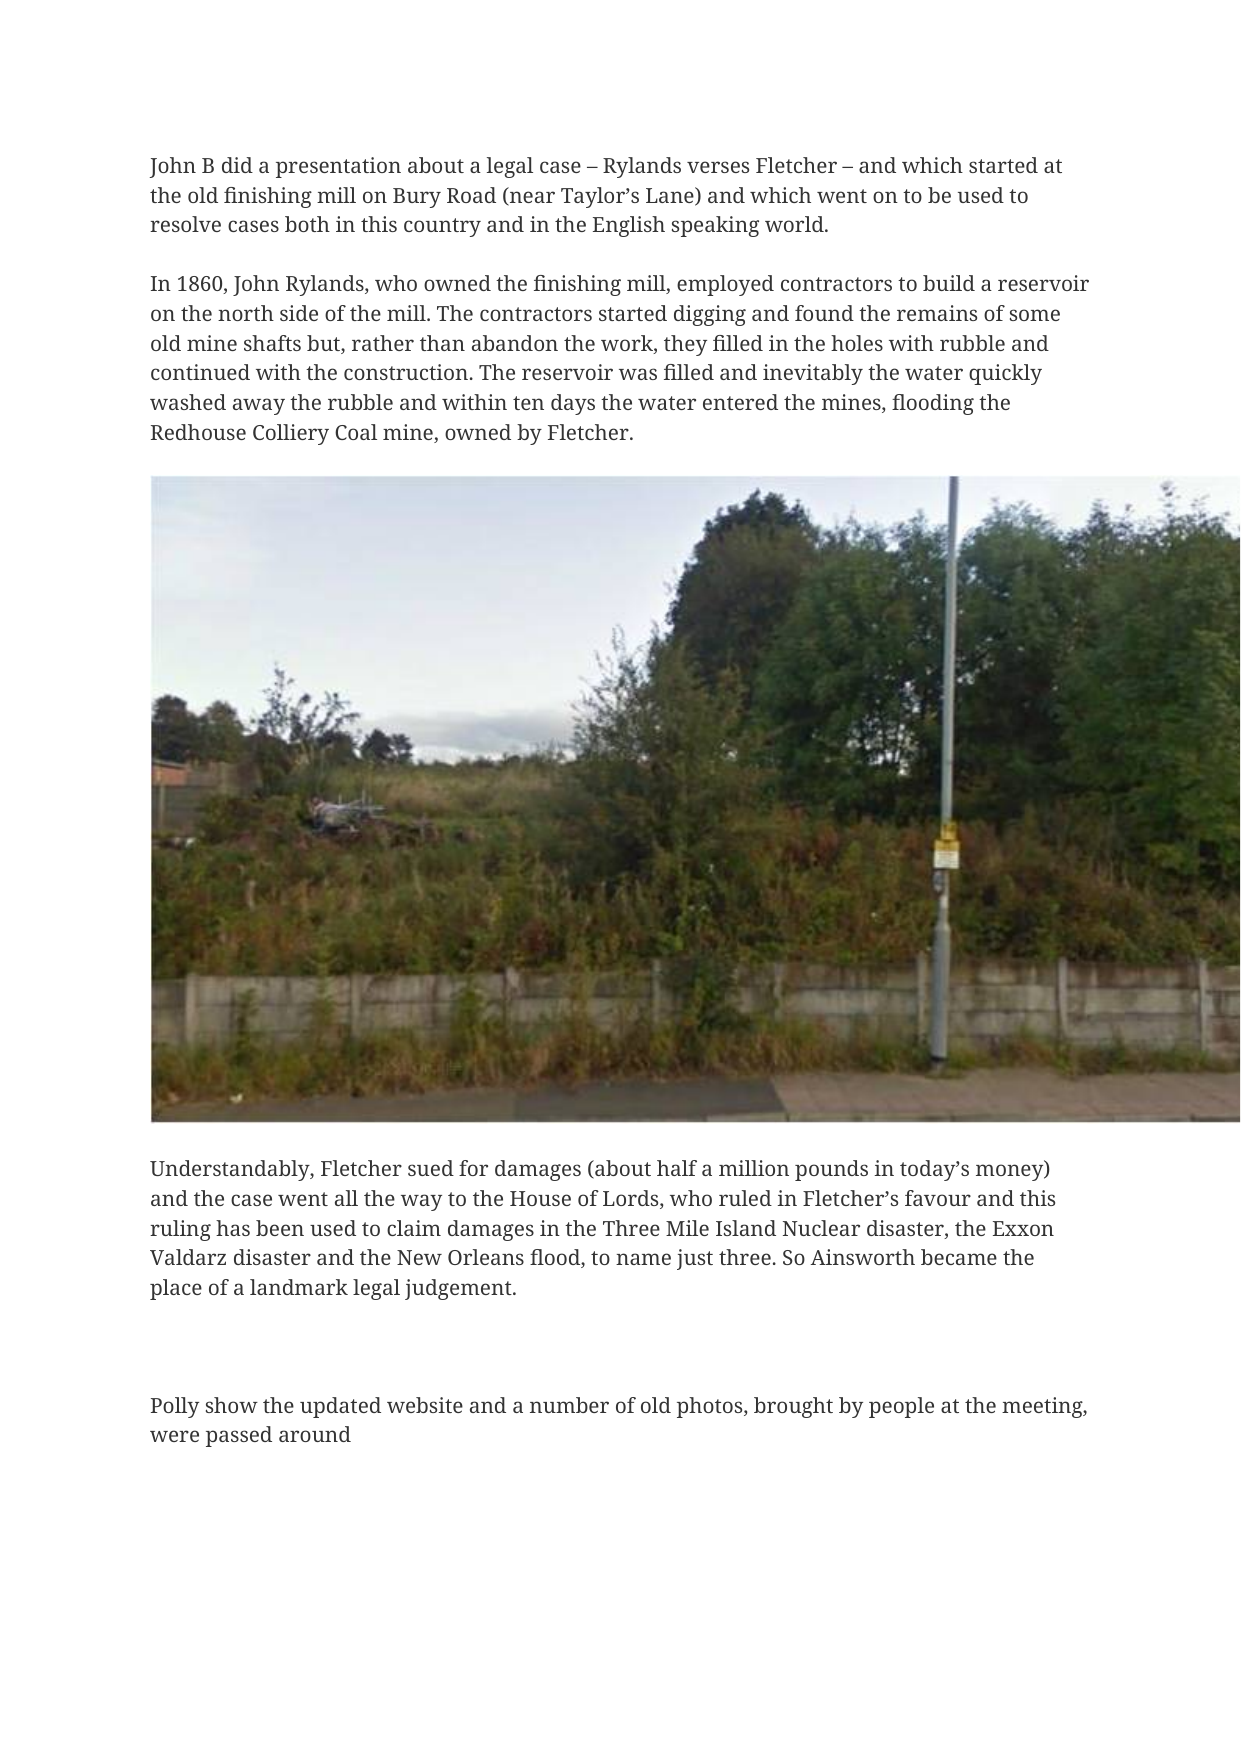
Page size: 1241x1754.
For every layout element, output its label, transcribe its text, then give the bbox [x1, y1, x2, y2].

text In 1860, John Rylands, who owned the finishing mill, employed contractors to build a reservoir on the north side of the mill. The contractors started digging and found the remains of some old mine shafts but, rather than abandon the work, they filled in the holes with rubble and continued with the construction. The reservoir was filled and inevitably the water quickly washed away the rubble and within ten days the water entered the mines, flooding the Redhouse Colliery Coal mine, owned by Fletcher. [150, 268, 1090, 446]
picture [150, 475, 1241, 1124]
text John B did a presentation about a legal case – Rylands verses Fletcher – and which started at the old finishing mill on Bury Road (near Taylor’s Lane) and which went on to be used to resolve cases both in this country and in the English speaking world. [150, 150, 1090, 239]
text Understandably, Fletcher sued for damages (about half a million pounds in today’s money) and the case went all the way to the House of Lords, who ruled in Fletcher’s favour and this ruling has been used to claim damages in the Three Mile Island Nuclear disaster, the Exxon Valdarz disaster and the New Orleans flood, to name just three. So Ainsworth became the place of a landmark legal judgement. [150, 1153, 1090, 1302]
text Polly show the updated website and a number of old photos, brought by people at the meeting, were passed around [150, 1389, 1090, 1449]
